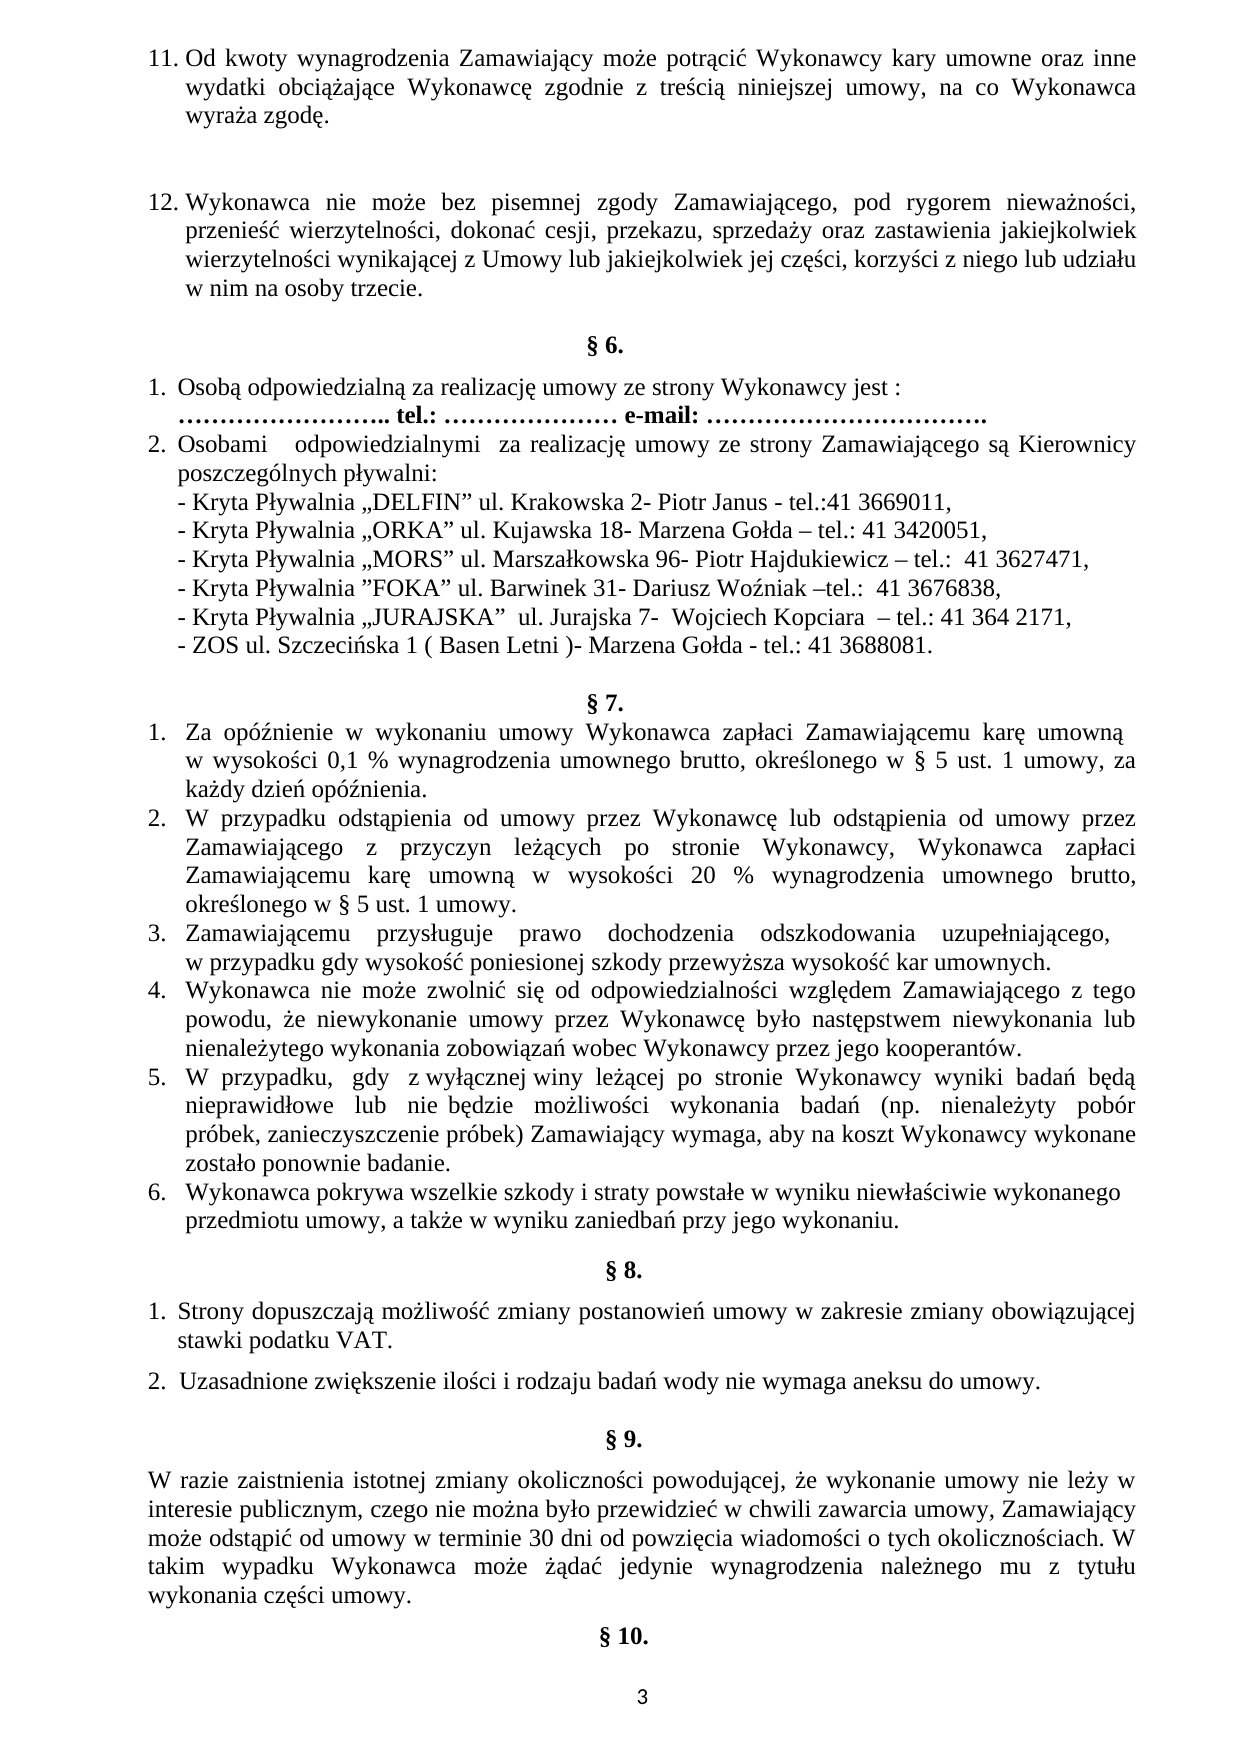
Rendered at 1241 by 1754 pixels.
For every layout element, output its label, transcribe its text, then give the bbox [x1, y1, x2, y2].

list Strony dopuszczają możliwość zmiany postanowień umowy w zakresie zmiany obowiązującej stawki podatku VAT. [148, 1296, 1137, 1354]
text § 9. [110, 1424, 1137, 1453]
text § 10. [110, 1621, 1137, 1650]
list Osobami odpowiedzialnymi za realizację umowy ze strony Zamawiającego są Kierownicy poszczególnych pływalni: [148, 429, 1137, 487]
text § 8. [110, 1255, 1137, 1284]
text - Kryta Pływalnia „MORS” ul. Marszałkowska 96- Piotr Hajdukiewicz – tel.: 41 3627471, [177, 544, 1137, 573]
list Wykonawca nie może zwolnić się od odpowiedzialności względem Zamawiającego z tego powodu, że niewykonanie umowy przez Wykonawcę było następstwem niewykonania lub nienależytego wykonania zobowiązań wobec Wykonawcy przez jego kooperantów. [148, 976, 1137, 1062]
list Wykonawca nie może bez pisemnej zgody Zamawiającego, pod rygorem nieważności, przenieść wierzytelności, dokonać cesji, przekazu, sprzedaży oraz zastawienia jakiejkolwiek wierzytelności wynikającej z Umowy lub jakiejkolwiek jej części, korzyści z niego lub udziału w nim na osoby trzecie. [148, 187, 1137, 302]
list …………………….. tel.: ………………… e-mail: ……………………………. [177, 401, 1137, 429]
list W przypadku, gdy z wyłącznej winy leżącej po stronie Wykonawcy wyniki badań będą nieprawidłowe lub nie będzie możliwości wykonania badań (np. nienależyty pobór próbek, zanieczyszczenie próbek) Zamawiający wymaga, aby na koszt Wykonawcy wykonane zostało ponownie badanie. [148, 1062, 1137, 1177]
text - Kryta Pływalnia ”FOKA” ul. Barwinek 31- Dariusz Woźniak –tel.: 41 3676838, [177, 573, 1137, 602]
text - Kryta Pływalnia „ORKA” ul. Kujawska 18- Marzena Gołda – tel.: 41 3420051, [177, 516, 1137, 544]
text § 6. [73, 331, 1137, 359]
text - ZOS ul. Szczecińska 1 ( Basen Letni )- Marzena Gołda - tel.: 41 3688081. [177, 631, 1137, 659]
list Za opóźnienie w wykonaniu umowy Wykonawca zapłaci Zamawiającemu karę umowną w wysokości 0,1 % wynagrodzenia umownego brutto, określonego w § 5 ust. 1 umowy, za każdy dzień opóźnienia. [148, 717, 1137, 803]
text W razie zaistnienia istotnej zmiany okoliczności powodującej, że wykonanie umowy nie leży w interesie publicznym, czego nie można było przewidzieć w chwili zawarcia umowy, Zamawiający może odstąpić od umowy w terminie 30 dni od powzięcia wiadomości o tych okolicznościach. W takim wypadku Wykonawca może żądać jedynie wynagrodzenia należnego mu z tytułu wykonania części umowy. [148, 1465, 1137, 1609]
list Wykonawca pokrywa wszelkie szkody i straty powstałe w wyniku niewłaściwie wykonanego przedmiotu umowy, a także w wyniku zaniedbań przy jego wykonaniu. [148, 1177, 1137, 1234]
list W przypadku odstąpienia od umowy przez Wykonawcę lub odstąpienia od umowy przez Zamawiającego z przyczyn leżących po stronie Wykonawcy, Wykonawca zapłaci Zamawiającemu karę umowną w wysokości 20 % wynagrodzenia umownego brutto, określonego w § 5 ust. 1 umowy. [148, 803, 1137, 918]
text 2. Uzasadnione zwiększenie ilości i rodzaju badań wody nie wymaga aneksu do umowy. [148, 1366, 1137, 1395]
text - Kryta Pływalnia „DELFIN” ul. Krakowska 2- Piotr Janus - tel.:41 3669011, [177, 487, 1137, 516]
text - Kryta Pływalnia „JURAJSKA” ul. Jurajska 7- Wojciech Kopciara – tel.: 41 364 2171, [177, 602, 1137, 631]
text § 7. [73, 688, 1137, 717]
list Zamawiającemu przysługuje prawo dochodzenia odszkodowania uzupełniającego, w przypadku gdy wysokość poniesionej szkody przewyższa wysokość kar umownych. [148, 918, 1137, 976]
list Osobą odpowiedzialną za realizację umowy ze strony Wykonawcy jest : [148, 372, 1137, 401]
list Od kwoty wynagrodzenia Zamawiający może potrącić Wykonawcy kary umowne oraz inne wydatki obciążające Wykonawcę zgodnie z treścią niniejszej umowy, na co Wykonawca wyraża zgodę. [148, 43, 1137, 129]
